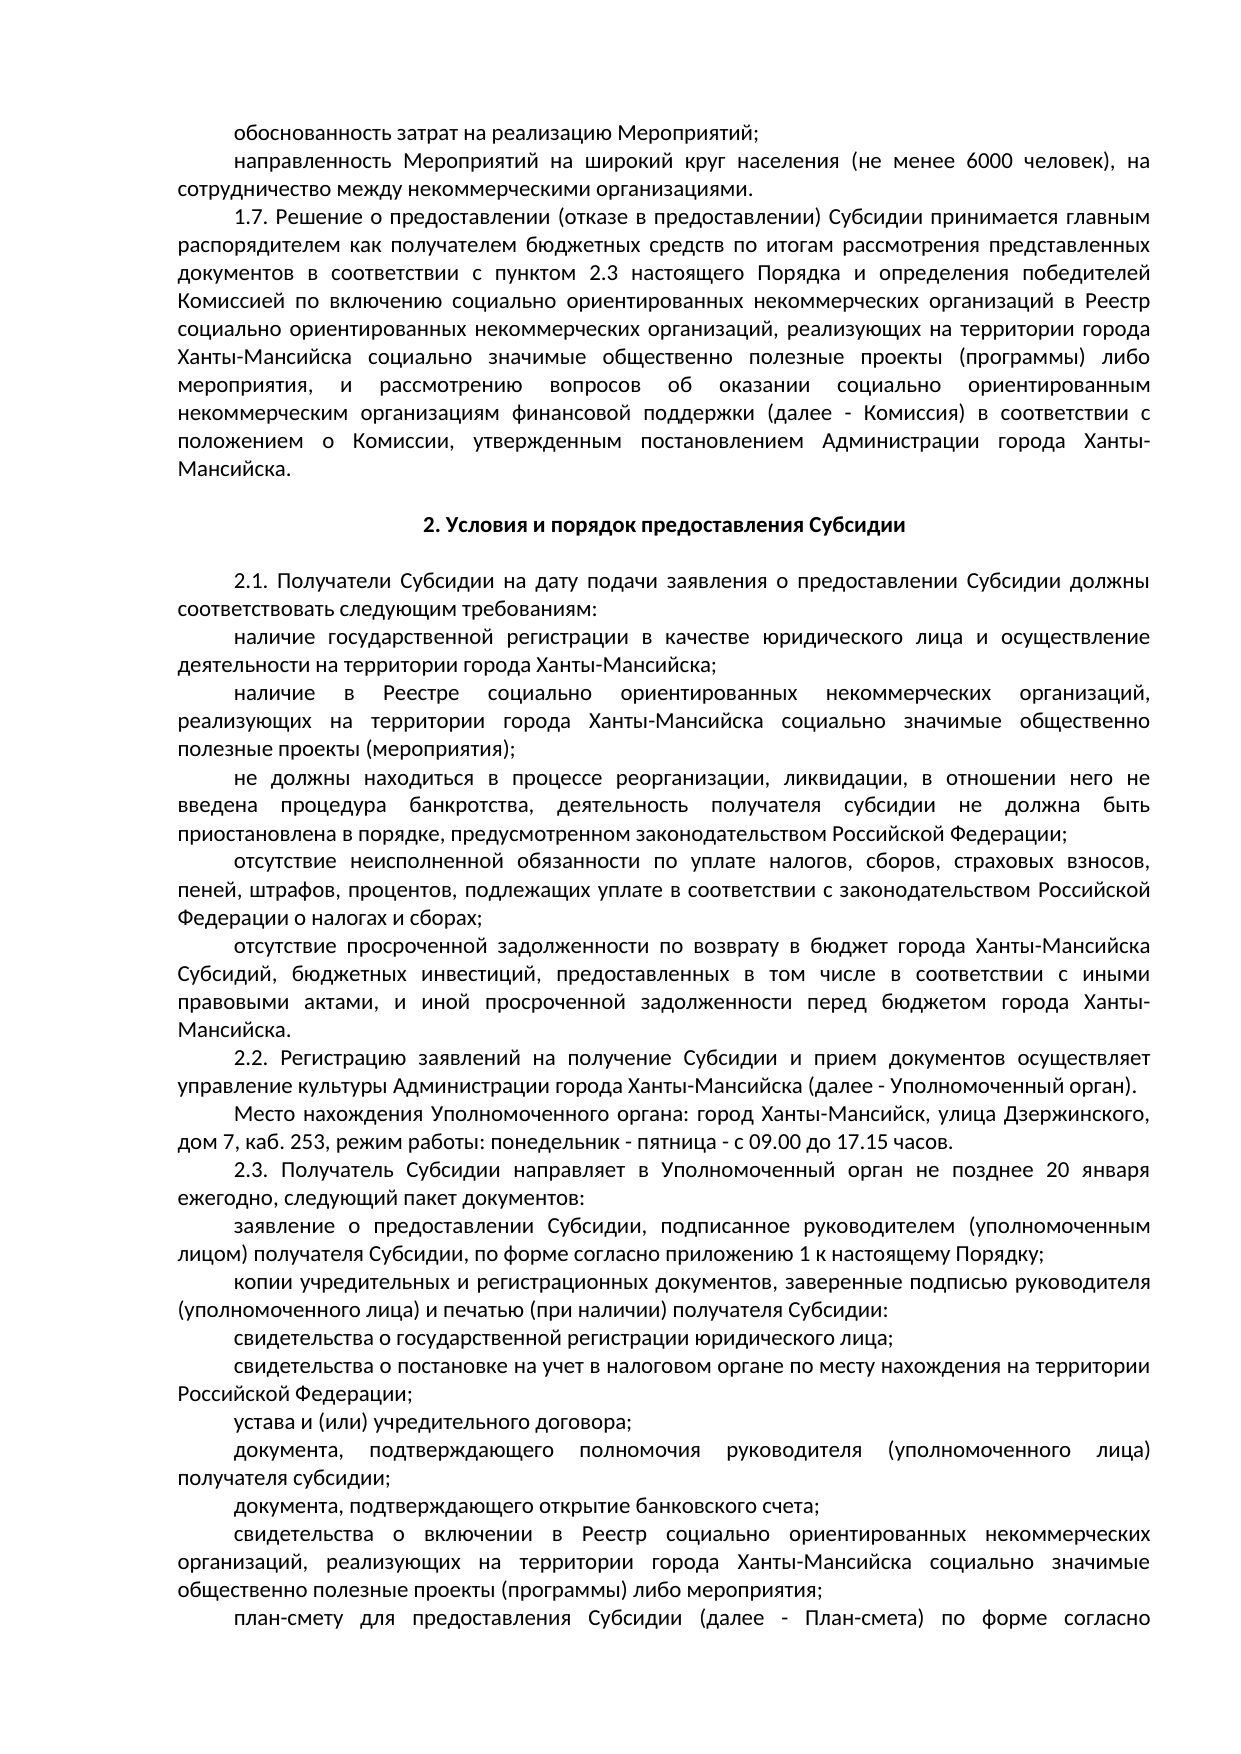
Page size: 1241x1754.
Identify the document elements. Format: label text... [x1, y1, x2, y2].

text отсутствие неисполненной обязанности по уплате налогов, сборов, страховых взносов, пеней, штрафов, процентов, подлежащих уплате в соответствии с законодательством Российской Федерации о налогах и сборах; [177, 847, 1152, 931]
text отсутствие просроченной задолженности по возврату в бюджет города Ханты-Мансийска Субсидий, бюджетных инвестиций, предоставленных в том числе в соответствии с иными правовыми актами, и иной просроченной задолженности перед бюджетом города Ханты-Мансийска. [177, 931, 1152, 1043]
text наличие в Реестре социально ориентированных некоммерческих организаций, реализующих на территории города Ханты-Мансийска социально значимые общественно полезные проекты (мероприятия); [177, 678, 1152, 763]
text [177, 1603, 1152, 1631]
text Место нахождения Уполномоченного органа: город Ханты-Мансийск, улица Дзержинского, дом 7, каб. 253, режим работы: понедельник - пятница - с 09.00 до 17.15 часов. [177, 1099, 1152, 1155]
text свидетельства о включении в Реестр социально ориентированных некоммерческих организаций, реализующих на территории города Ханты-Мансийска социально значимые общественно полезные проекты (программы) либо мероприятия; [177, 1519, 1152, 1603]
text 2.1. Получатели Субсидии на дату подачи заявления о предоставлении Субсидии должны соответствовать следующим требованиям: [177, 566, 1152, 622]
text документа, подтверждающего полномочия руководителя (уполномоченного лица) получателя субсидии; [177, 1435, 1152, 1491]
text не должны находиться в процессе реорганизации, ликвидации, в отношении него не введена процедура банкротства, деятельность получателя субсидии не должна быть приостановлена в порядке, предусмотренном законодательством Российской Федерации; [177, 763, 1152, 847]
text свидетельства о постановке на учет в налоговом органе по месту нахождения на территории Российской Федерации; [177, 1351, 1152, 1407]
text 1.7. Решение о предоставлении (отказе в предоставлении) Субсидии принимается главным распорядителем как получателем бюджетных средств по итогам рассмотрения представленных документов в соответствии с пунктом 2.3 настоящего Порядка и определения победителей Комиссией по включению социально ориентированных некоммерческих организаций в Реестр социально ориентированных некоммерческих организаций, реализующих на территории города Ханты-Мансийска социально значимые общественно полезные проекты (программы) либо мероприятия, и рассмотрению вопросов об оказании социально ориентированным некоммерческим организациям финансовой поддержки (далее - Комиссия) в соответствии с положением о Комиссии, утвержденным постановлением Администрации города Ханты-Мансийска. [177, 202, 1152, 482]
text наличие государственной регистрации в качестве юридического лица и осуществление деятельности на территории города Ханты-Мансийска; [177, 622, 1152, 678]
text обоснованность затрат на реализацию Мероприятий; [177, 118, 1152, 146]
text 2.2. Регистрацию заявлений на получение Субсидии и прием документов осуществляет управление культуры Администрации города Ханты-Мансийска (далее - Уполномоченный орган). [177, 1043, 1152, 1099]
text документа, подтверждающего открытие банковского счета; [177, 1491, 1152, 1519]
text заявление о предоставлении Субсидии, подписанное руководителем (уполномоченным лицом) получателя Субсидии, по форме согласно приложению 1 к настоящему Порядку; [177, 1211, 1152, 1267]
text 2.3. Получатель Субсидии направляет в Уполномоченный орган не позднее 20 января ежегодно, следующий пакет документов: [177, 1155, 1152, 1211]
text направленность Мероприятий на широкий круг населения (не менее 6000 человек), на сотрудничество между некоммерческими организациями. [177, 146, 1152, 202]
title 2. Условия и порядок предоставления Субсидии [177, 510, 1152, 538]
text устава и (или) учредительного договора; [177, 1407, 1152, 1435]
text копии учредительных и регистрационных документов, заверенные подписью руководителя (уполномоченного лица) и печатью (при наличии) получателя Субсидии: [177, 1267, 1152, 1323]
text свидетельства о государственной регистрации юридического лица; [177, 1323, 1152, 1351]
